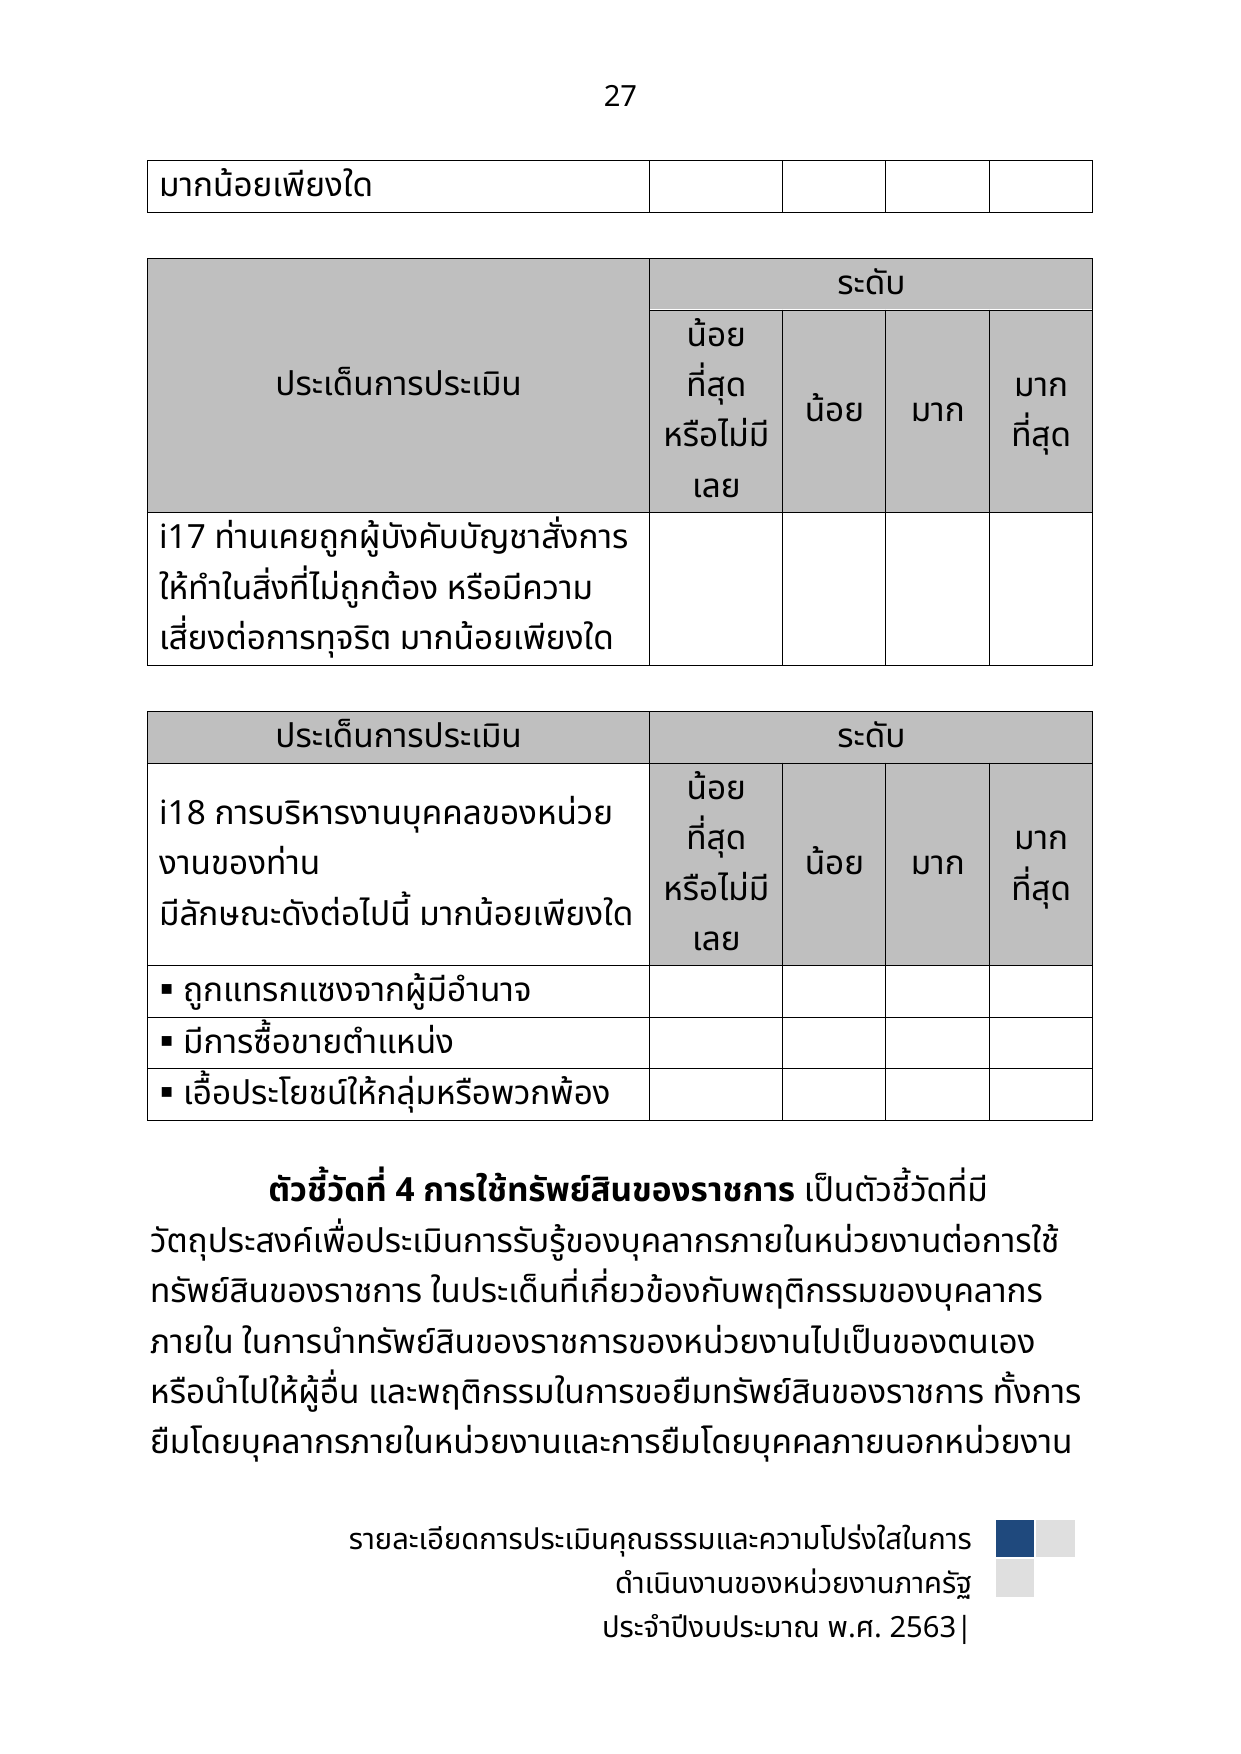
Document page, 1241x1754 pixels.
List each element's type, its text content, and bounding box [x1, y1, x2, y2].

table_cell [886, 1069, 989, 1120]
table_cell น้อย [783, 764, 885, 965]
table_cell น้อย [783, 311, 885, 512]
table_cell มากที่สุด [990, 764, 1092, 965]
table_cell [886, 966, 989, 1017]
table_cell [783, 513, 885, 665]
table_cell [990, 161, 1092, 212]
table_cell [650, 161, 782, 212]
table_cell [783, 966, 885, 1017]
table_cell [650, 513, 782, 665]
table_cell ถูกแทรกแซงจากผู้มีอำนาจ [148, 966, 649, 1017]
table_cell มาก [886, 311, 989, 512]
table_header ประเด็นการประเมิน [148, 712, 649, 763]
table_header ประเด็นการประเมิน [148, 259, 649, 512]
table_cell [990, 1069, 1092, 1120]
table_cell [650, 1018, 782, 1068]
table_cell เอื้อประโยชน์ให้กลุ่มหรือพวกพ้อง [148, 1069, 649, 1120]
table_cell [783, 1018, 885, 1068]
table_cell [990, 513, 1092, 665]
table_header ระดับ [650, 712, 1092, 763]
table_cell มากที่สุด [990, 311, 1092, 512]
table_cell น้อยที่สุดหรือไม่มีเลย [650, 311, 782, 512]
table_cell i18 การบริหารงานบุคคลของหน่วยงานของท่าน มีลักษณะดังต่อไปนี้ มากน้อยเพียงใด [148, 764, 649, 965]
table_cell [148, 161, 649, 212]
table_cell [886, 161, 989, 212]
table_cell [886, 513, 989, 665]
table_cell [650, 1069, 782, 1120]
table_cell [783, 161, 885, 212]
table_cell [783, 1069, 885, 1120]
table_cell มีการซื้อขายตำแหน่ง [148, 1018, 649, 1068]
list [150, 1166, 1090, 1469]
table_cell [990, 1018, 1092, 1068]
table_cell [886, 1018, 989, 1068]
table_cell มาก [886, 764, 989, 965]
table_header ระดับ [650, 259, 1092, 309]
table_cell i17 ท่านเคยถูกผู้บังคับบัญชาสั่งการให้ทำในสิ่งที่ไม่ถูกต้อง หรือมีความเสี่ยงต่อการทุจริต มากน้อยเพียงใด [148, 513, 649, 665]
table_cell น้อยที่สุดหรือไม่มีเลย [650, 764, 782, 965]
table_cell [650, 966, 782, 1017]
table_cell [990, 966, 1092, 1017]
